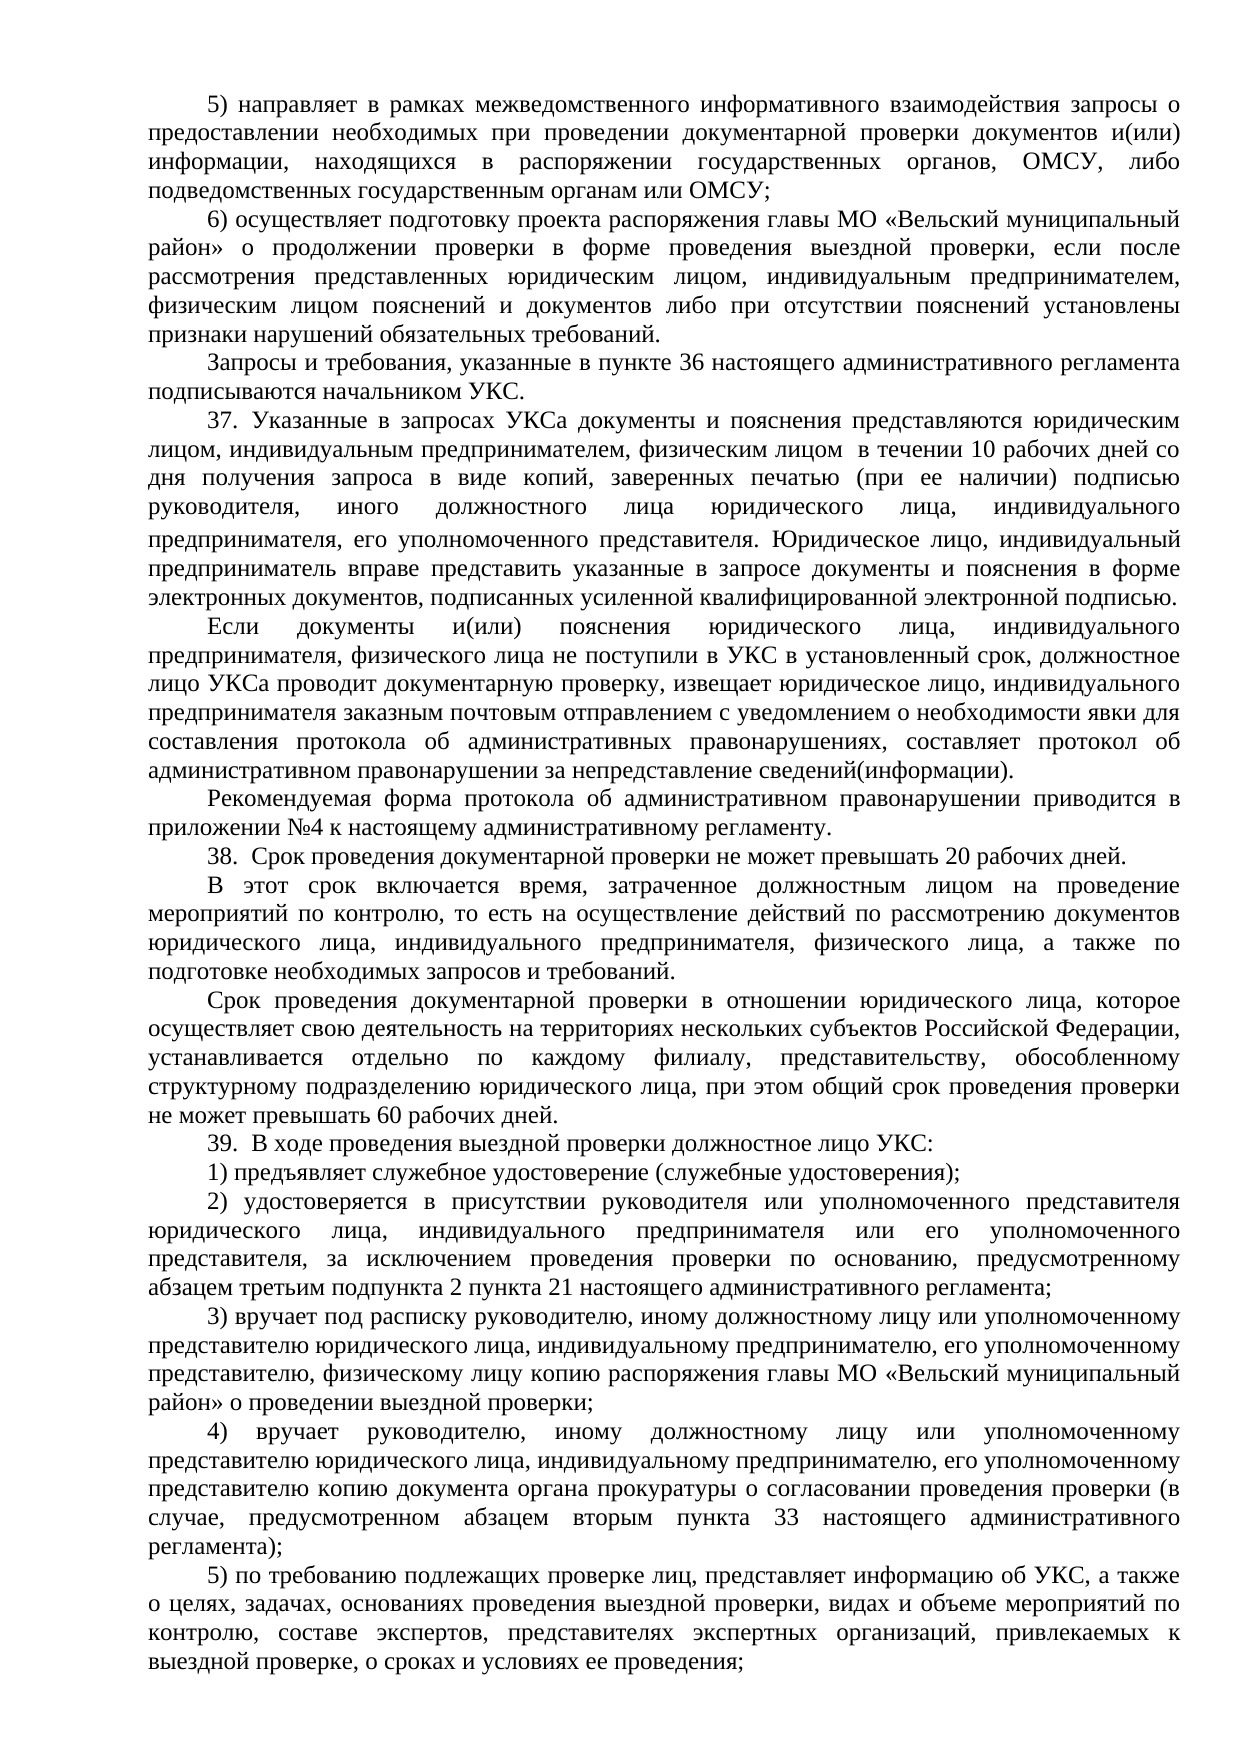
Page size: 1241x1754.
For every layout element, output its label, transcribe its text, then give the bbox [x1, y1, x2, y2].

list Указанные в запросах УКСа документы и пояснения представляются юридическим лицом, индивидуальным предпринимателем, физическим лицом в течении 10 рабочих дней со дня получения запроса в виде копий, заверенных печатью (при ее наличии) подписью руководителя, иного должностного лица юридического лица, индивидуального предпринимателя, его уполномоченного представителя. Юридическое лицо, индивидуальный предприниматель вправе представить указанные в запросе документы и пояснения в форме электронных документов, подписанных усиленной квалифицированной электронной подписью. [148, 405, 1181, 611]
text 3) вручает под расписку руководителю, иному должностному лицу или уполномоченному представителю юридического лица, индивидуальному предпринимателю, его уполномоченному представителю, физическому лицу копию распоряжения главы МО «Вельский муниципальный район» о проведении выездной проверки; [148, 1301, 1181, 1416]
text Рекомендуемая форма протокола об административном правонарушении приводится в приложении №4 к настоящему административному регламенту. [148, 783, 1181, 841]
text Запросы и требования, указанные в пункте 36 настоящего административного регламента подписываются начальником УКС. [148, 347, 1181, 405]
text 5) по требованию подлежащих проверке лиц, представляет информацию об УКС, а также о целях, задачах, основаниях проведения выездной проверки, видах и объеме мероприятий по контролю, составе экспертов, представителях экспертных организаций, привлекаемых к выездной проверке, о сроках и условиях ее проведения; [148, 1560, 1181, 1675]
list Срок проведения документарной проверки не может превышать 20 рабочих дней. [148, 841, 1181, 870]
text 1) предъявляет служебное удостоверение (служебные удостоверения); [148, 1157, 1181, 1186]
text 2) удостоверяется в присутствии руководителя или уполномоченного представителя юридического лица, индивидуального предпринимателя или его уполномоченного представителя, за исключением проведения проверки по основанию, предусмотренному абзацем третьим подпункта 2 пункта 21 настоящего административного регламента; [148, 1186, 1181, 1301]
text 4) вручает руководителю, иному должностному лицу или уполномоченному представителю юридического лица, индивидуальному предпринимателю, его уполномоченному представителю копию документа органа прокуратуры о согласовании проведения проверки (в случае, предусмотренном абзацем вторым пункта 33 настоящего административного регламента); [148, 1416, 1181, 1560]
text Срок проведения документарной проверки в отношении юридического лица, которое осуществляет свою деятельность на территориях нескольких субъектов Российской Федерации, устанавливается отдельно по каждому филиалу, представительству, обособленному структурному подразделению юридического лица, при этом общий срок проведения проверки не может превышать 60 рабочих дней. [148, 985, 1181, 1128]
text Если документы и(или) пояснения юридического лица, индивидуального предпринимателя, физического лица не поступили в УКС в установленный срок, должностное лицо УКСа проводит документарную проверку, извещает юридическое лицо, индивидуального предпринимателя заказным почтовым отправлением с уведомлением о необходимости явки для составления протокола об административных правонарушениях, составляет протокол об административном правонарушении за непредставление сведений(информации). [148, 611, 1181, 783]
list В ходе проведения выездной проверки должностное лицо УКС: [148, 1128, 1181, 1157]
text 6) осуществляет подготовку проекта распоряжения главы МО «Вельский муниципальный район» о продолжении проверки в форме проведения выездной проверки, если после рассмотрения представленных юридическим лицом, индивидуальным предпринимателем, физическим лицом пояснений и документов либо при отсутствии пояснений установлены признаки нарушений обязательных требований. [148, 204, 1181, 347]
text В этот срок включается время, затраченное должностным лицом на проведение мероприятий по контролю, то есть на осуществление действий по рассмотрению документов юридического лица, индивидуального предпринимателя, физического лица, а также по подготовке необходимых запросов и требований. [148, 870, 1181, 985]
text 5) направляет в рамках межведомственного информативного взаимодействия запросы о предоставлении необходимых при проведении документарной проверки документов и(или) информации, находящихся в распоряжении государственных органов, ОМСУ, либо подведомственных государственным органам или ОМСУ; [148, 89, 1181, 204]
